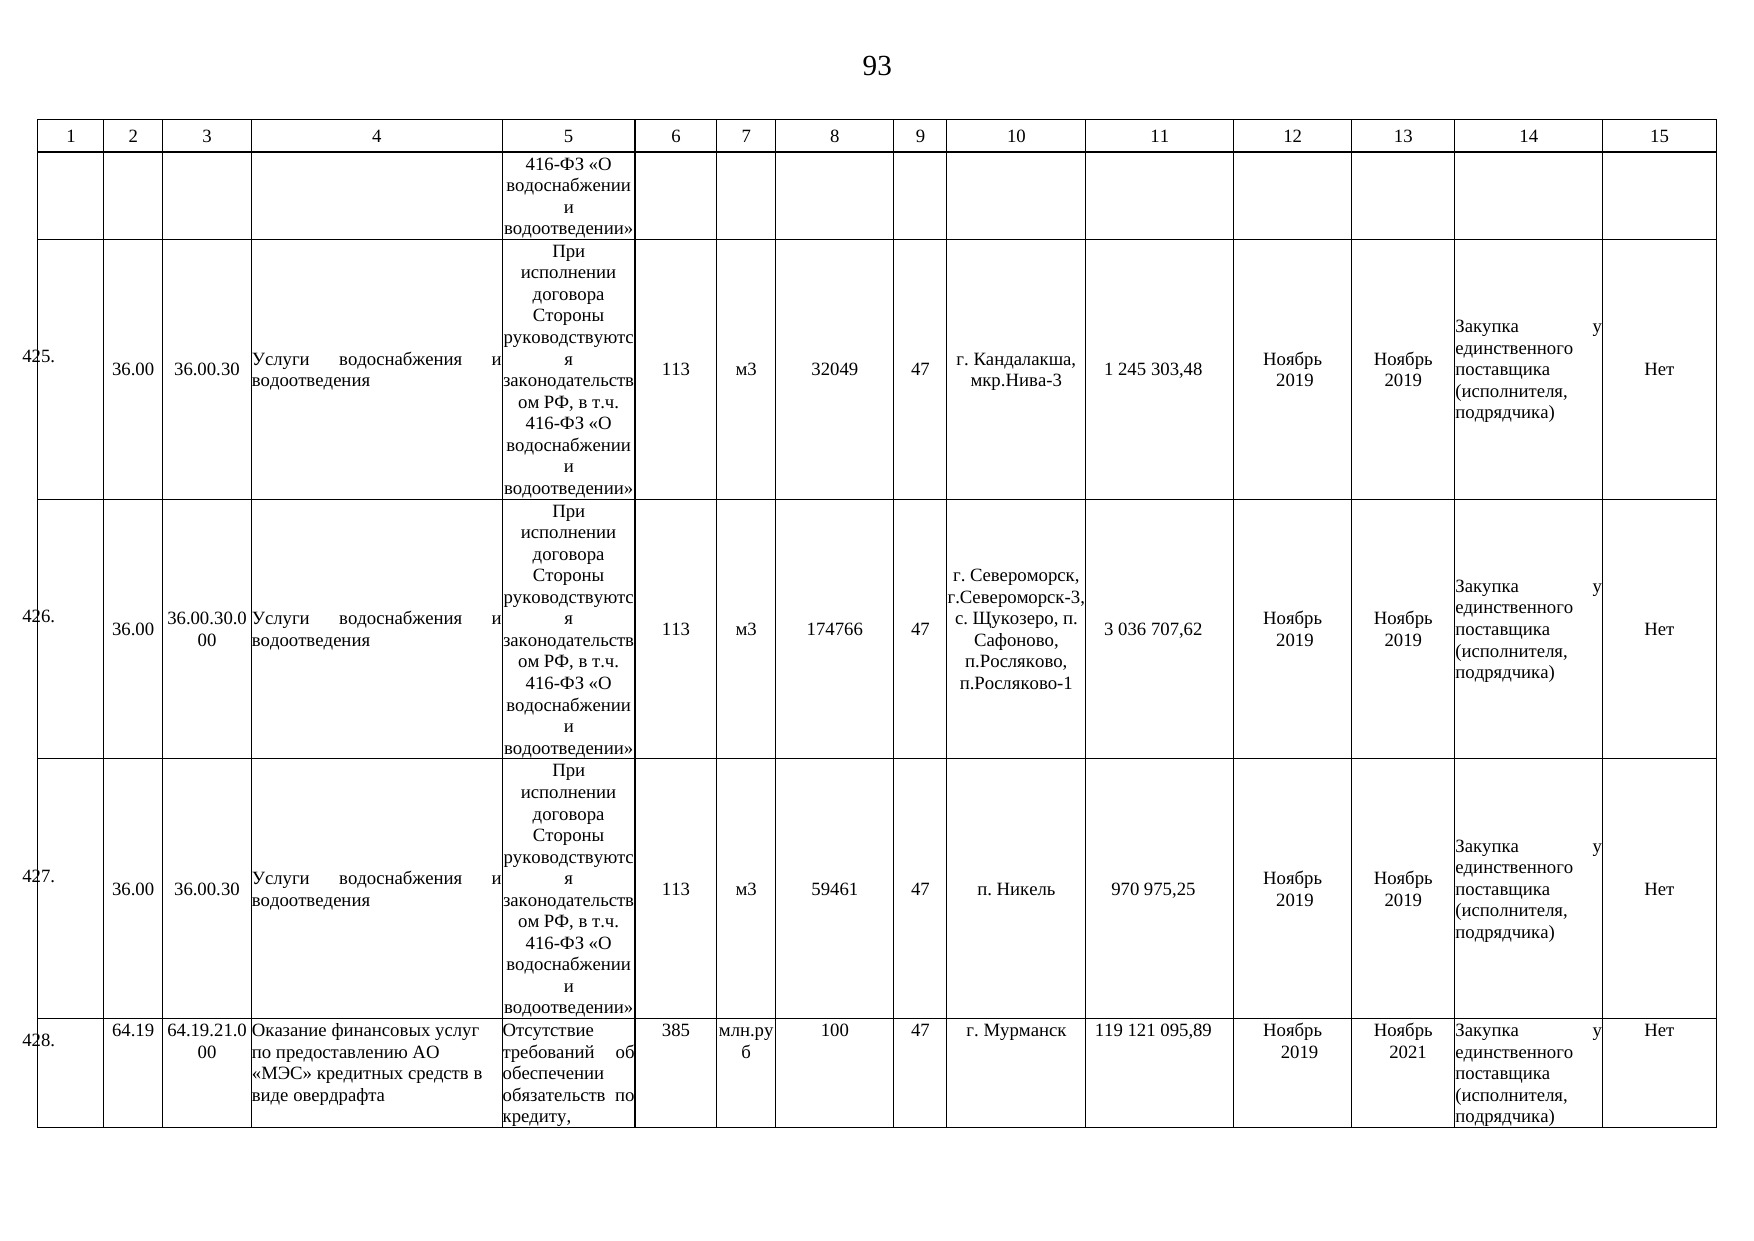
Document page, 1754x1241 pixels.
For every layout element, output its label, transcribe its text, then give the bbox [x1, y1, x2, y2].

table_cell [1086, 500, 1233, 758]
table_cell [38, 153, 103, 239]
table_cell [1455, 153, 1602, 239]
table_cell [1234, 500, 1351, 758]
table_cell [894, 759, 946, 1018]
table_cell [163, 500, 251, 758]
table_header 2 [104, 120, 162, 151]
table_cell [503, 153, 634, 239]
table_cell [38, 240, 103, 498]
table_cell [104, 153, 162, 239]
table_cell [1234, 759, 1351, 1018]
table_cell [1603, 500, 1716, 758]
table_header 14 [1455, 120, 1602, 151]
table_header 8 [776, 120, 893, 151]
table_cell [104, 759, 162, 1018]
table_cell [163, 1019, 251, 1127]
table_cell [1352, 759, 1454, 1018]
table_header 9 [894, 120, 946, 151]
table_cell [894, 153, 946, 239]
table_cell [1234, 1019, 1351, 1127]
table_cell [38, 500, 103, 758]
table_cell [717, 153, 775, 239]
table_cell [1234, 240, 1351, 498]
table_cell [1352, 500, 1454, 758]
table_header 5 [503, 120, 634, 151]
table_header 10 [947, 120, 1085, 151]
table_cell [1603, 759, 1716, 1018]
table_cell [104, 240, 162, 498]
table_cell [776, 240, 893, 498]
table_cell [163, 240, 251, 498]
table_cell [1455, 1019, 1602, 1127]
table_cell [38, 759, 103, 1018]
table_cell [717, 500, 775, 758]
table_header 12 [1234, 120, 1351, 151]
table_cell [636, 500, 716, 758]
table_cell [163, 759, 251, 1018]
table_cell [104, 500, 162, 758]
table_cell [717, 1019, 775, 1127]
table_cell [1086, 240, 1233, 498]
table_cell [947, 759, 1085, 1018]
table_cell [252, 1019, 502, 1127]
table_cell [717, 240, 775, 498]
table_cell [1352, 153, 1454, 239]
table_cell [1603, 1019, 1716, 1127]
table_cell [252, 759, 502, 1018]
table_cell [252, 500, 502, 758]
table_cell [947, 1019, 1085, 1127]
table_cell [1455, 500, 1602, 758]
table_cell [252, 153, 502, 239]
table_header 7 [717, 120, 775, 151]
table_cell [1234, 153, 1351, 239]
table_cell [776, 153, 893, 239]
table_header 3 [163, 120, 251, 151]
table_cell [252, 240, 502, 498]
table_header 15 [1603, 120, 1716, 151]
table_header 1 [38, 120, 103, 151]
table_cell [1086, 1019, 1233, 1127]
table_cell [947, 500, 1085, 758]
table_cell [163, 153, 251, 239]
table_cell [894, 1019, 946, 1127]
table_header 13 [1352, 120, 1454, 151]
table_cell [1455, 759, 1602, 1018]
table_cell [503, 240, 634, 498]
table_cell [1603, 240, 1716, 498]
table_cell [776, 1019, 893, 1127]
table_header 6 [636, 120, 716, 151]
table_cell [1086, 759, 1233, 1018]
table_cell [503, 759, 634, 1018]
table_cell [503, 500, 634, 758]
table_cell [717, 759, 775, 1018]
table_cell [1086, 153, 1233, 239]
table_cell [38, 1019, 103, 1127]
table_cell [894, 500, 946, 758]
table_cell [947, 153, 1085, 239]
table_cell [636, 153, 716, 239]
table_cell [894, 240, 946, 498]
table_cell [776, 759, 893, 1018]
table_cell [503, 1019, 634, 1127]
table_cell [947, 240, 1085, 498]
table_header 4 [252, 120, 502, 151]
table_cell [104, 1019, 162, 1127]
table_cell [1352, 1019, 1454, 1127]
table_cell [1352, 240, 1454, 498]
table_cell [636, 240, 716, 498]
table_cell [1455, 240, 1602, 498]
table_header 11 [1086, 120, 1233, 151]
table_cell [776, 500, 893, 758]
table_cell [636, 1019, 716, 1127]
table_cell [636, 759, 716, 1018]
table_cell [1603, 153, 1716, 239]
